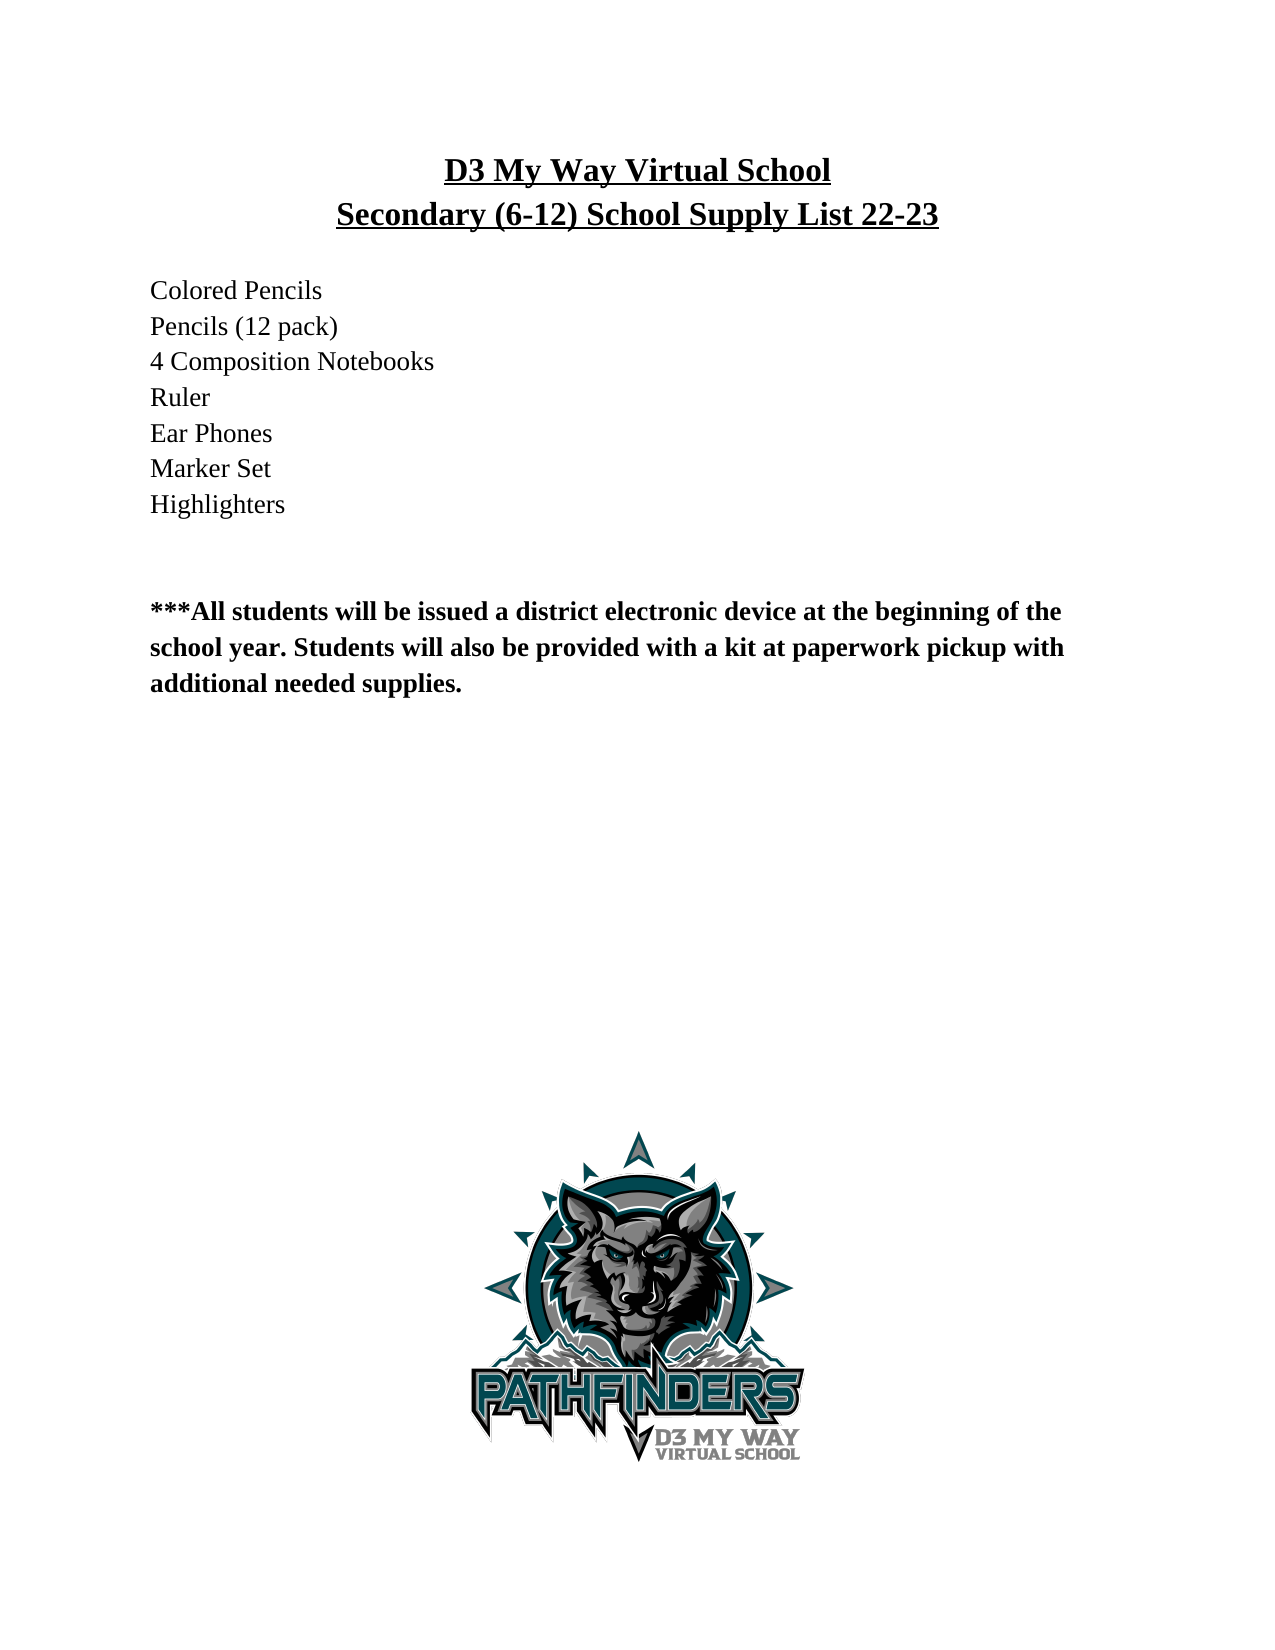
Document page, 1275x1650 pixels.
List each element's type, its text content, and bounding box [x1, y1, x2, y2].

text Ruler [150, 381, 1125, 412]
picture [470, 1131, 805, 1462]
text Marker Set [150, 452, 1125, 484]
text Pencils (12 pack) [150, 309, 1125, 341]
text Ear Phones [150, 417, 1125, 448]
text D3 My Way Virtual School [150, 150, 1125, 188]
text Secondary (6-12) School Supply List 22-23 [150, 194, 1125, 232]
text Colored Pencils [150, 274, 1125, 305]
text ***All students will be issued a district electronic device at the beginning of the school year. Students will also be provided with a kit at paperwork pickup with additional needed supplies. [150, 595, 1125, 698]
text 4 Composition Notebooks [150, 345, 1125, 376]
text Highlighters [150, 488, 1125, 519]
